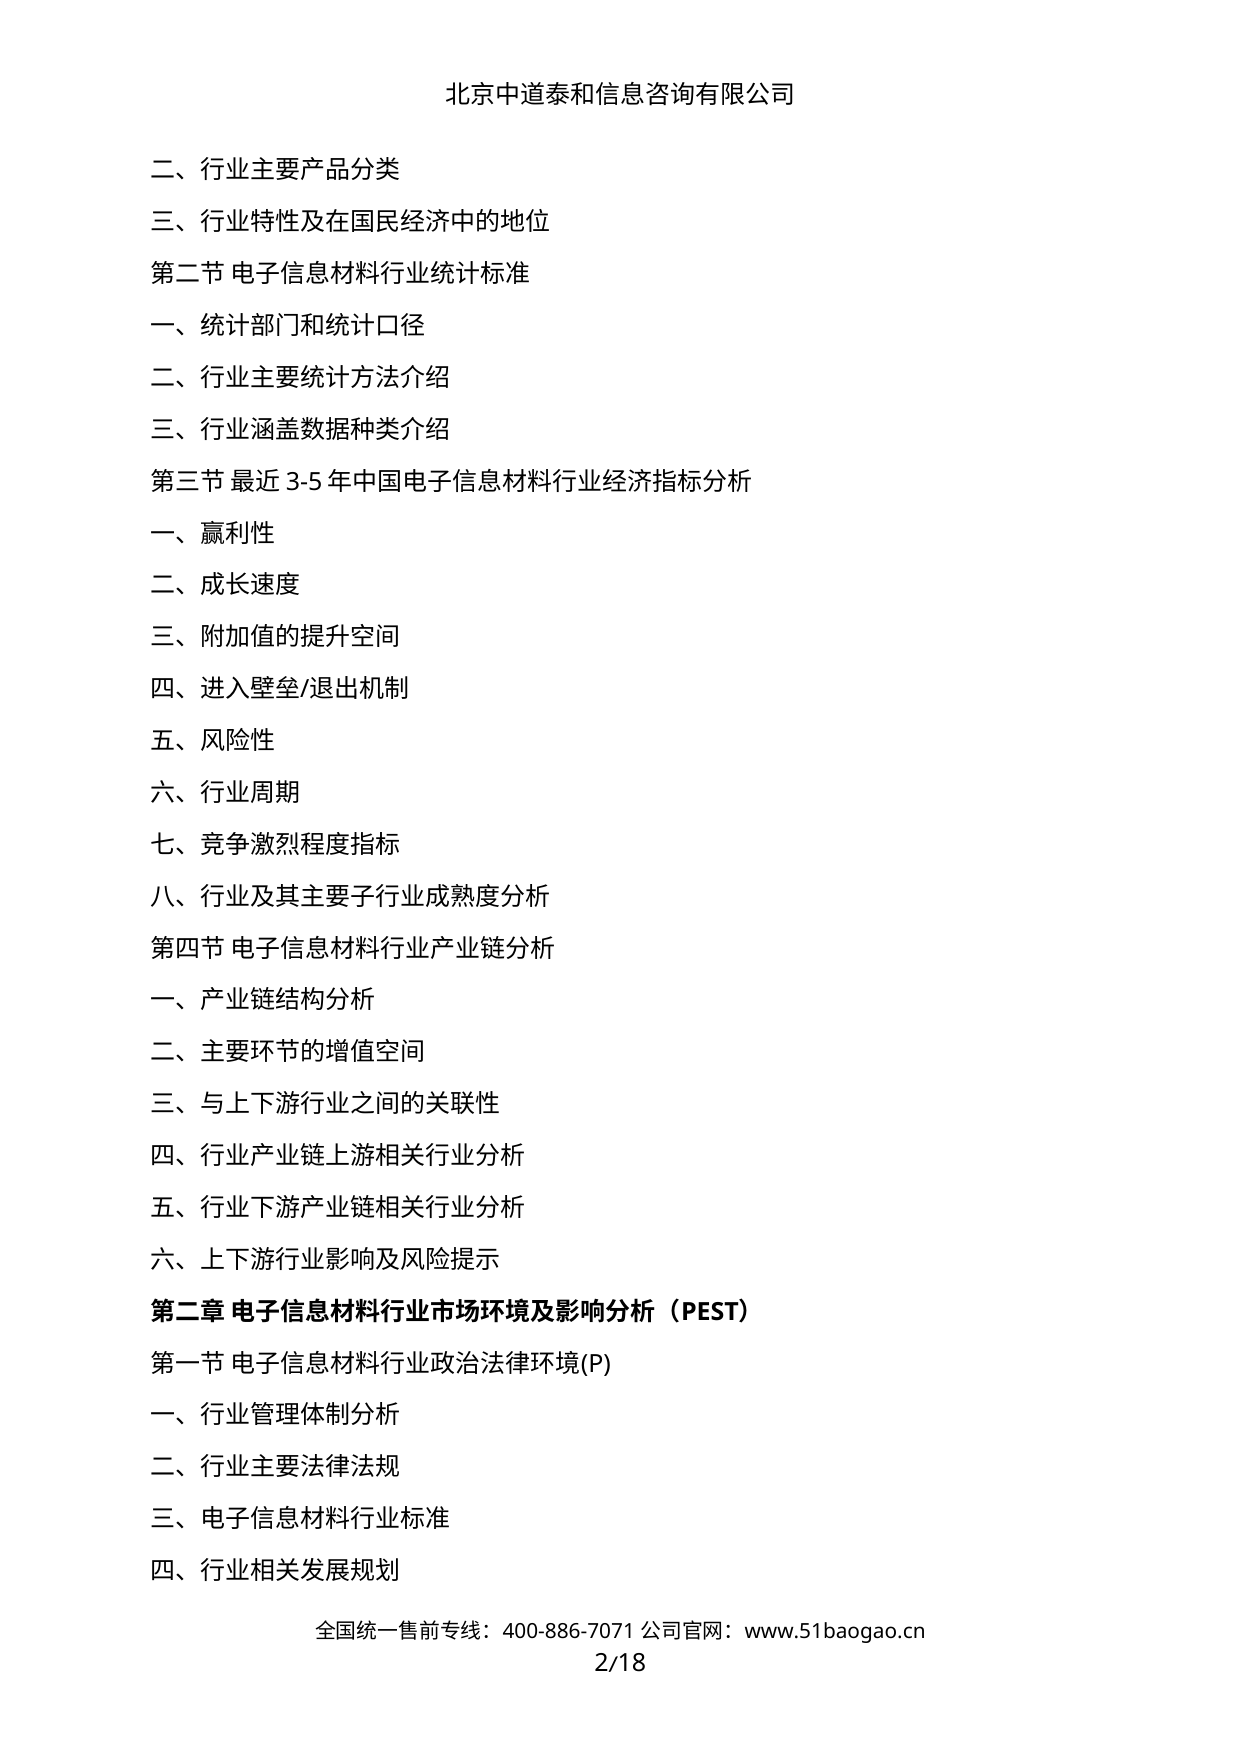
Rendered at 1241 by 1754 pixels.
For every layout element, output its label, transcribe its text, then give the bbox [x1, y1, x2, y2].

text 七、竞争激烈程度指标 [150, 824, 1090, 861]
text 五、风险性 [150, 721, 1090, 757]
text 一、行业管理体制分析 [150, 1395, 1090, 1431]
text 三、附加值的提升空间 [150, 617, 1090, 653]
text 四、行业产业链上游相关行业分析 [150, 1136, 1090, 1172]
text 六、行业周期 [150, 772, 1090, 809]
text 三、与上下游行业之间的关联性 [150, 1084, 1090, 1120]
text 二、行业主要统计方法介绍 [150, 357, 1090, 394]
text 五、行业下游产业链相关行业分析 [150, 1187, 1090, 1224]
text 三、行业涵盖数据种类介绍 [150, 409, 1090, 446]
text 二、成长速度 [150, 565, 1090, 601]
text 第一节 电子信息材料行业政治法律环境(P) [150, 1343, 1090, 1379]
text 八、行业及其主要子行业成熟度分析 [150, 876, 1090, 912]
text 一、统计部门和统计口径 [150, 306, 1090, 342]
text 一、赢利性 [150, 513, 1090, 549]
text 四、进入壁垒/退出机制 [150, 669, 1090, 705]
text 三、行业特性及在国民经济中的地位 [150, 202, 1090, 238]
text 六、上下游行业影响及风险提示 [150, 1239, 1090, 1276]
text 二、行业主要产品分类 [150, 150, 1090, 186]
text 二、主要环节的增值空间 [150, 1032, 1090, 1068]
text 二、行业主要法律法规 [150, 1447, 1090, 1483]
text 第二章 电子信息材料行业市场环境及影响分析（PEST） [150, 1291, 1090, 1327]
text 第二节 电子信息材料行业统计标准 [150, 254, 1090, 290]
text 三、电子信息材料行业标准 [150, 1499, 1090, 1535]
text 第四节 电子信息材料行业产业链分析 [150, 928, 1090, 964]
text 第三节 最近3-5年中国电子信息材料行业经济指标分析 [150, 461, 1090, 497]
text 四、行业相关发展规划 [150, 1551, 1090, 1587]
text 一、产业链结构分析 [150, 980, 1090, 1016]
